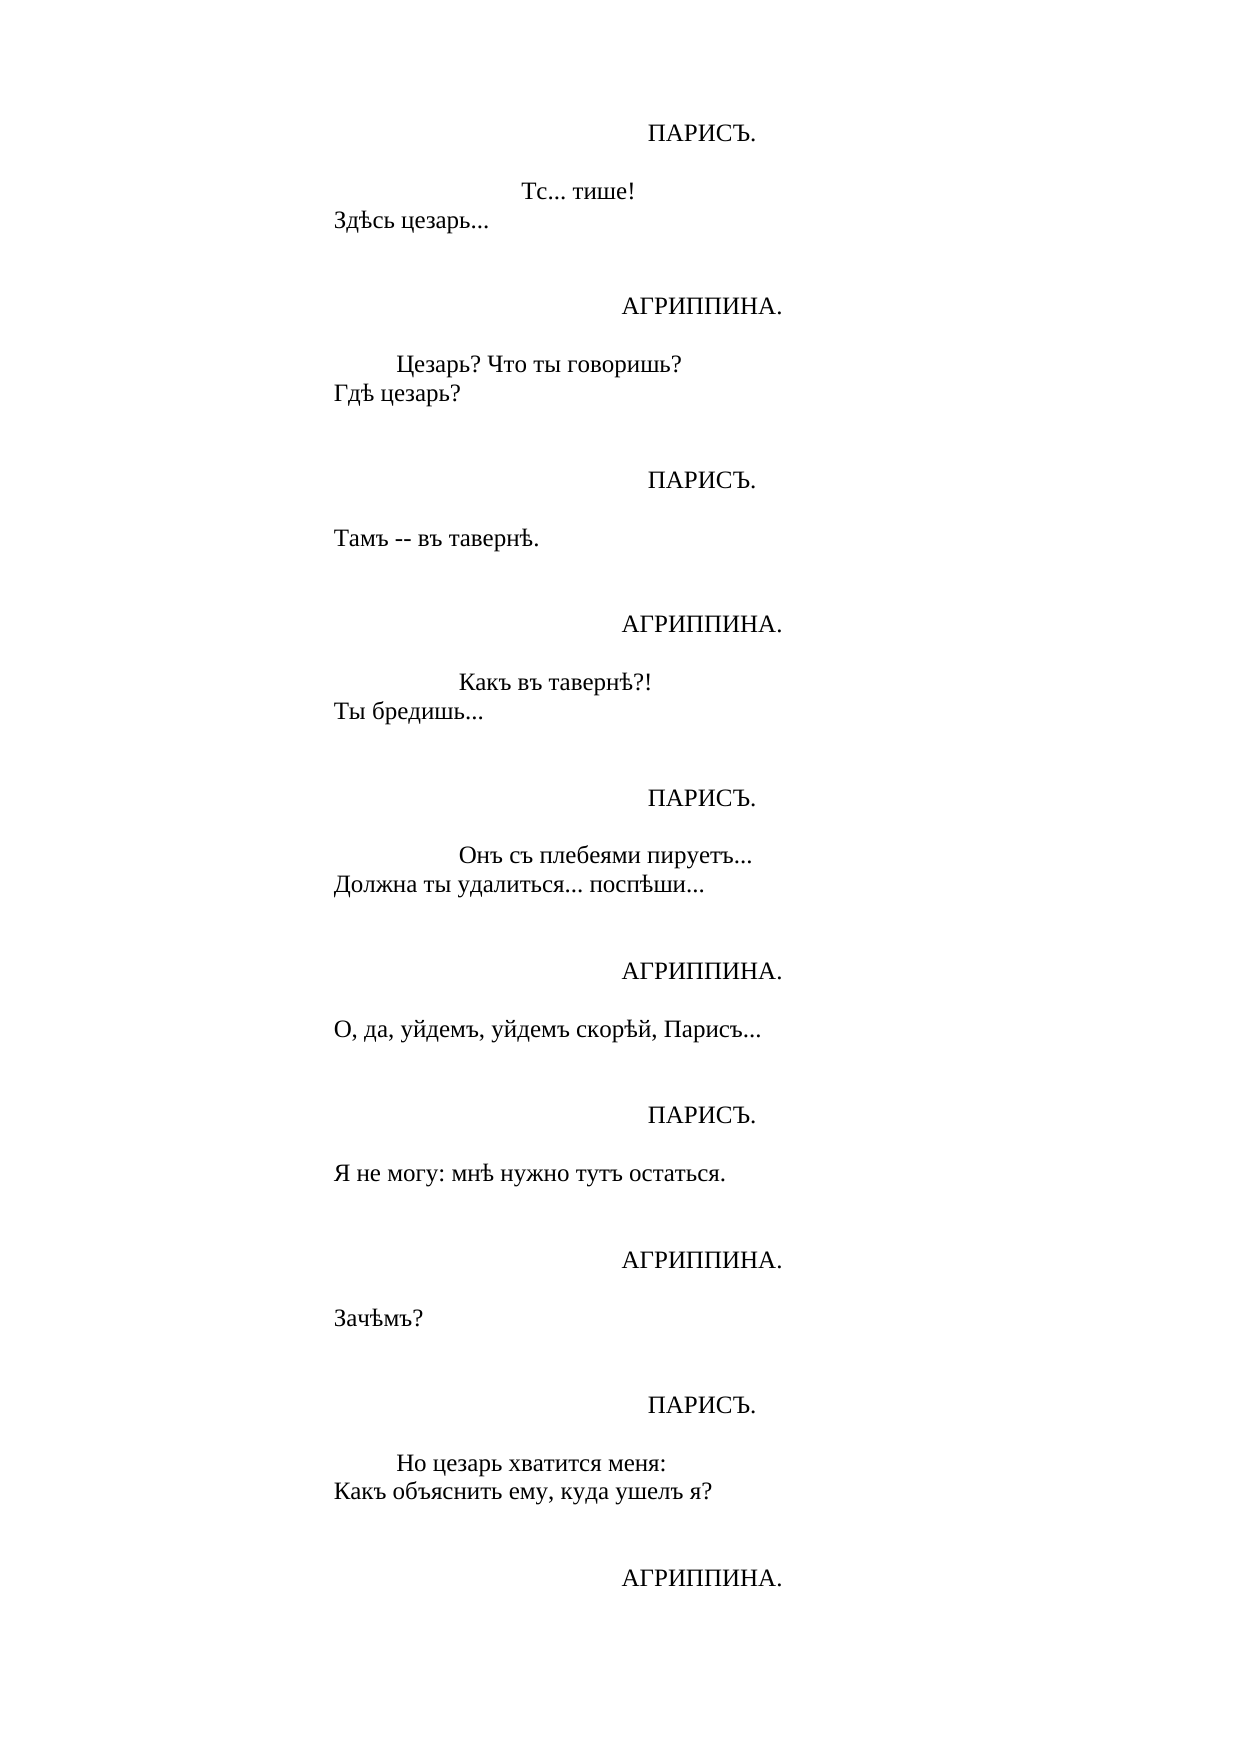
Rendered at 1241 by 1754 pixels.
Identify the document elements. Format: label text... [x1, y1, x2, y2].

text Тс... тише! [252, 176, 1152, 205]
text О, да, уйдемъ, уйдемъ скорѣй, Парисъ... [252, 1014, 1152, 1043]
text Какъ объяснить ему, куда ушелъ я? [252, 1476, 1152, 1505]
text Какъ въ тавернѣ?! [252, 667, 1152, 696]
text ПАРИСЪ. [252, 1101, 1152, 1129]
text ПАРИСЪ. [252, 1390, 1152, 1418]
text АГРИППИНА. [252, 1563, 1152, 1592]
text ПАРИСЪ. [252, 783, 1152, 811]
text Я не могу: мнѣ нужно тутъ остаться. [252, 1158, 1152, 1187]
text АГРИППИНА. [252, 291, 1152, 320]
text АГРИППИНА. [252, 609, 1152, 638]
text АГРИППИНА. [252, 956, 1152, 985]
text ПАРИСЪ. [252, 465, 1152, 493]
text Должна ты удалиться... поспѣши... [252, 869, 1152, 898]
text АГРИППИНА. [252, 1245, 1152, 1274]
text Гдѣ цезарь? [252, 378, 1152, 407]
text Цезарь? Что ты говоришь? [252, 349, 1152, 378]
text Тамъ -- въ тавернѣ. [252, 523, 1152, 551]
text ПАРИСЪ. [252, 118, 1152, 147]
text Зачѣмъ? [252, 1303, 1152, 1332]
text Здѣсь цезарь... [252, 205, 1152, 233]
text Онъ съ плебеями пируетъ... [252, 841, 1152, 869]
text Но цезарь хватится меня: [252, 1448, 1152, 1476]
text Ты бредишь... [252, 696, 1152, 725]
